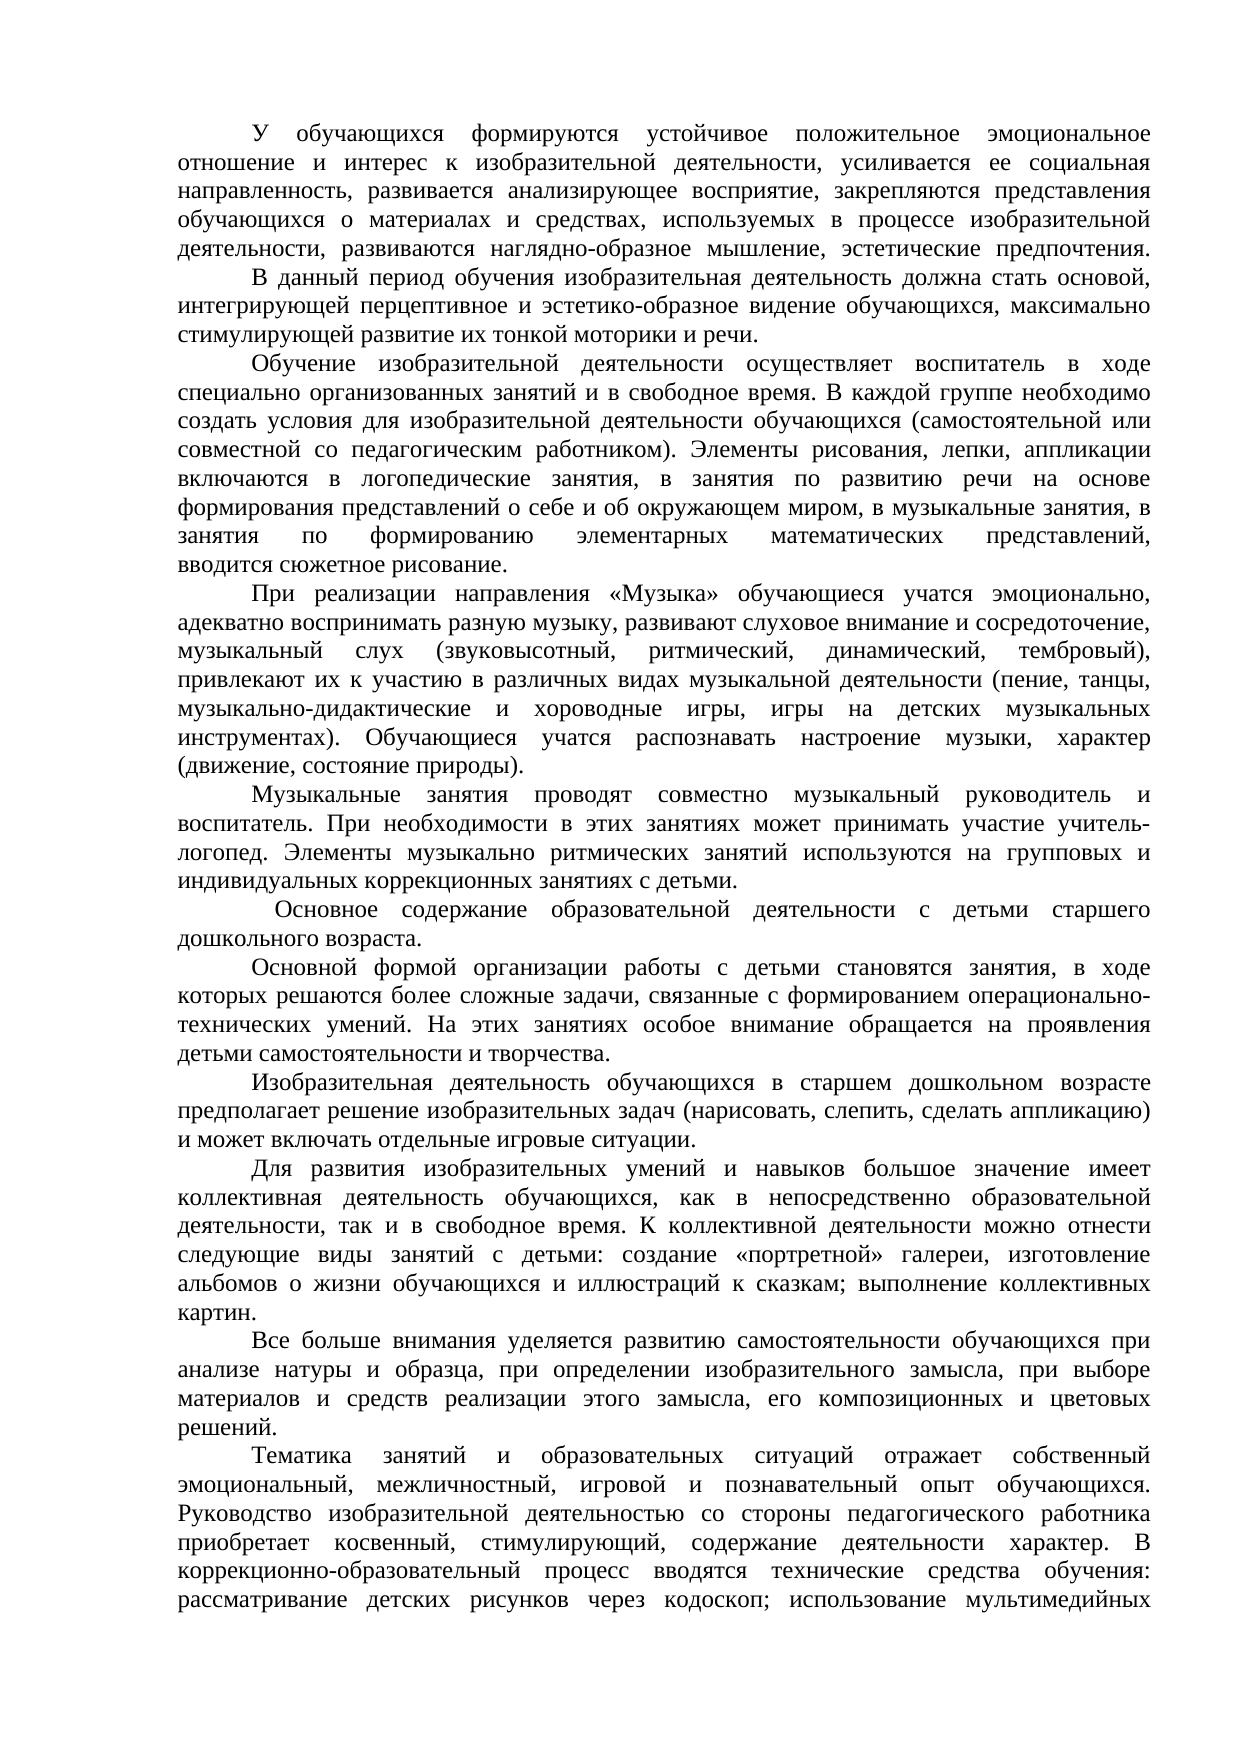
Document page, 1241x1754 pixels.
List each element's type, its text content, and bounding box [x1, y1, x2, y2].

text При реализации направления «Музыка» обучающиеся учатся эмоционально, адекватно воспринимать разную музыку, развивают слуховое внимание и сосредоточение, музыкальный слух (звуковысотный, ритмический, динамический, тембровый), привлекают их к участию в различных видах музыкальной деятельности (пение, танцы, музыкально-дидактические и хороводные игры, игры на детских музыкальных инструментах). Обучающиеся учатся распознавать настроение музыки, характер (движение, состояние природы). [177, 578, 1152, 779]
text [177, 1153, 1152, 1613]
text Обучение изобразительной деятельности осуществляет воспитатель в ходе специально организованных занятий и в свободное время. В каждой группе необходимо создать условия для изобразительной деятельности обучающихся (самостоятельной или совместной со педагогическим работником). Элементы рисования, лепки, аппликации включаются в логопедические занятия, в занятия по развитию речи на основе формирования представлений о себе и об окружающем миром, в музыкальные занятия, в занятия по формированию элементарных математических представлений, вводится сюжетное рисование. [177, 348, 1152, 578]
text Изобразительная деятельность обучающихся в старшем дошкольном возрасте предполагает решение изобразительных задач (нарисовать, слепить, сделать аппликацию) и может включать отдельные игровые ситуации. [177, 1067, 1152, 1153]
text Основной формой организации работы с детьми становятся занятия, в ходе которых решаются более сложные задачи, связанные с формированием операционально-технических умений. На этих занятиях особое внимание обращается на проявления детьми самостоятельности и творчества. [177, 952, 1152, 1067]
text Основное содержание образовательной деятельности с детьми старшего дошкольного возраста. [177, 894, 1152, 952]
text Музыкальные занятия проводят совместно музыкальный руководитель и воспитатель. При необходимости в этих занятиях может принимать участие учитель- логопед. Элементы музыкально ритмических занятий используются на групповых и индивидуальных коррекционных занятиях с детьми. [177, 779, 1152, 894]
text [177, 118, 1152, 348]
